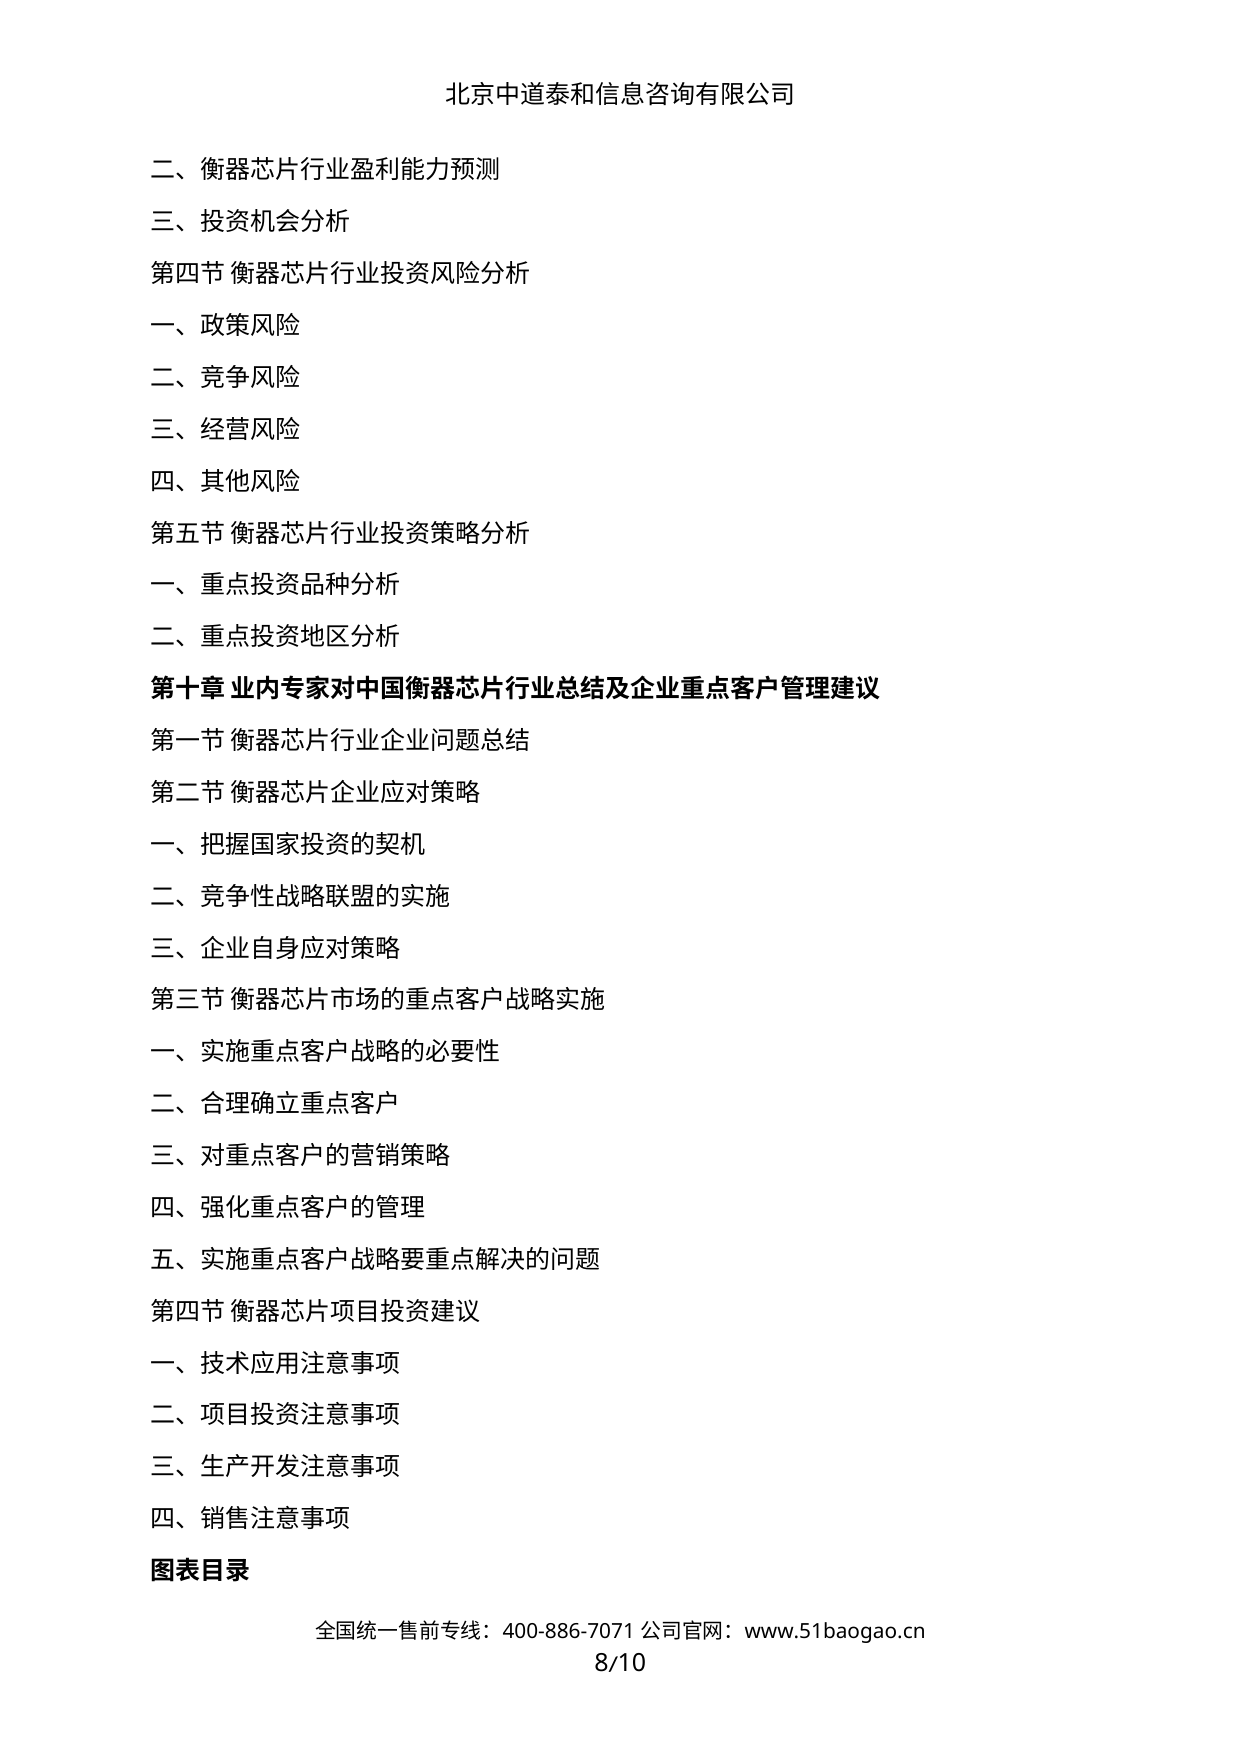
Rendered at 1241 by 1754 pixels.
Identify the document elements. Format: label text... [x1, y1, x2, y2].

text 一、重点投资品种分析 [150, 565, 1090, 601]
text 二、衡器芯片行业盈利能力预测 [150, 150, 1090, 186]
text 第一节 衡器芯片行业企业问题总结 [150, 721, 1090, 757]
text 三、对重点客户的营销策略 [150, 1136, 1090, 1172]
text 二、竞争风险 [150, 357, 1090, 394]
text 五、实施重点客户战略要重点解决的问题 [150, 1239, 1090, 1276]
text 三、企业自身应对策略 [150, 928, 1090, 964]
text 四、销售注意事项 [150, 1499, 1090, 1535]
text 一、技术应用注意事项 [150, 1343, 1090, 1379]
text 第四节 衡器芯片行业投资风险分析 [150, 254, 1090, 290]
text 第三节 衡器芯片市场的重点客户战略实施 [150, 980, 1090, 1016]
text 三、生产开发注意事项 [150, 1447, 1090, 1483]
text 二、项目投资注意事项 [150, 1395, 1090, 1431]
text 二、竞争性战略联盟的实施 [150, 876, 1090, 912]
text 一、把握国家投资的契机 [150, 824, 1090, 861]
text 第二节 衡器芯片企业应对策略 [150, 772, 1090, 809]
text 一、政策风险 [150, 306, 1090, 342]
text 第十章 业内专家对中国衡器芯片行业总结及企业重点客户管理建议 [150, 669, 1090, 705]
text 二、合理确立重点客户 [150, 1084, 1090, 1120]
text 三、经营风险 [150, 409, 1090, 446]
text 图表目录 [150, 1551, 1090, 1587]
text 一、实施重点客户战略的必要性 [150, 1032, 1090, 1068]
text 第四节 衡器芯片项目投资建议 [150, 1291, 1090, 1327]
text 四、强化重点客户的管理 [150, 1187, 1090, 1224]
text 第五节 衡器芯片行业投资策略分析 [150, 513, 1090, 549]
text 四、其他风险 [150, 461, 1090, 497]
text 二、重点投资地区分析 [150, 617, 1090, 653]
text 三、投资机会分析 [150, 202, 1090, 238]
